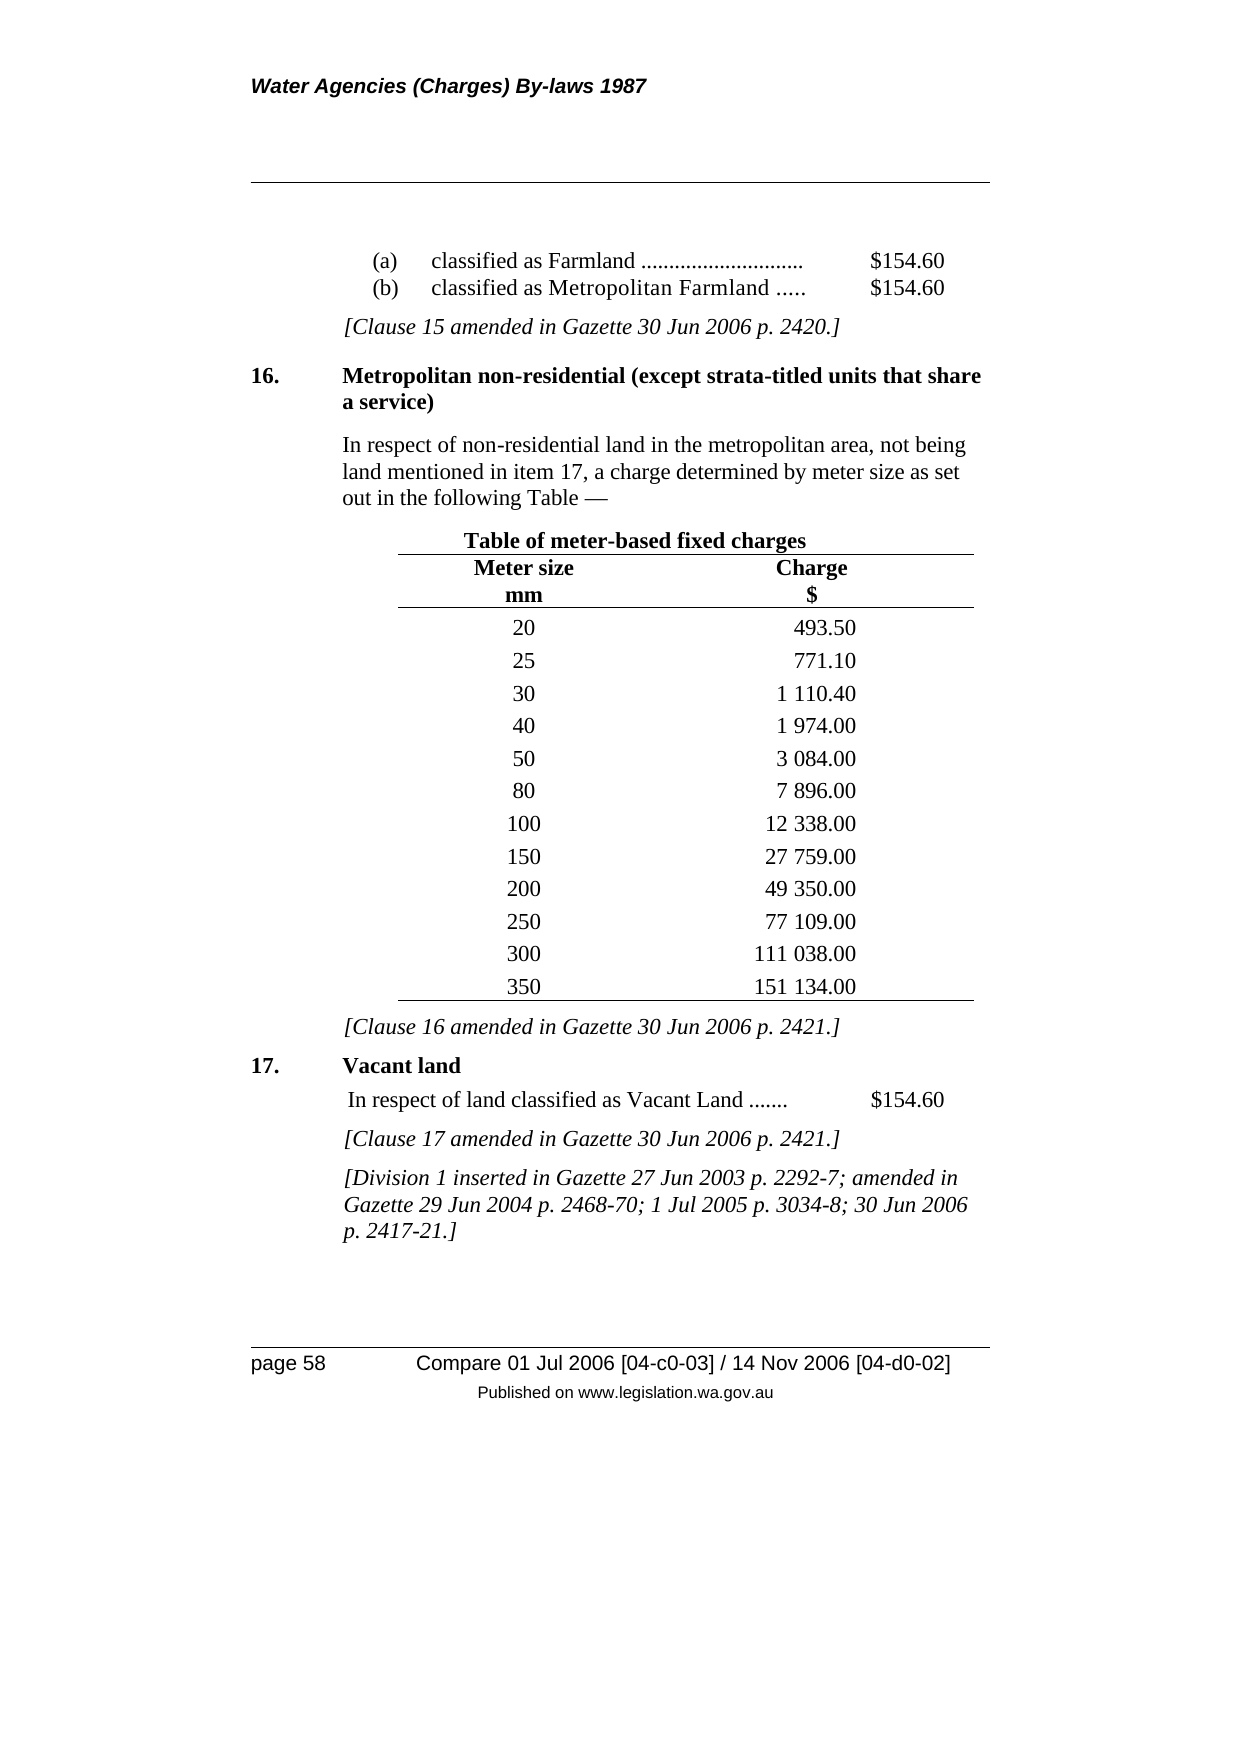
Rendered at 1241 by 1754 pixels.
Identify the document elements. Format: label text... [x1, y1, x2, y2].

table_header $154.60 [826, 1087, 959, 1113]
table_cell 250 [398, 902, 649, 934]
subtitle 17. Vacant land [251, 1052, 990, 1078]
table_cell $154.60 [826, 248, 959, 274]
subtitle Table of meter-based fixed charges [309, 527, 960, 553]
table_cell $154.60 [826, 274, 959, 300]
text [Clause 15 amended in Gazette 30 Jun 2006 p. 2420.] [251, 313, 990, 339]
table_cell 100 [398, 804, 649, 836]
table_cell 350 [398, 967, 649, 999]
table_cell 771.10 [649, 641, 974, 673]
table_cell (a) classified as Farmland ............................. [324, 248, 826, 274]
table_cell 111 038.00 [649, 934, 974, 967]
text [Clause 17 amended in Gazette 30 Jun 2006 p. 2421.] [251, 1125, 990, 1152]
table_cell 151 134.00 [649, 967, 974, 999]
table_cell 30 [398, 674, 649, 706]
text In respect of non-residential land in the metropolitan area, not being land mentioned in item 17, a charge determined by meter size as set out in the following Table — [251, 431, 990, 510]
subtitle 16. Metropolitan non-residential (except strata-titled units that share a service) [251, 362, 990, 415]
text [Clause 16 amended in Gazette 30 Jun 2006 p. 2421.] [251, 1013, 990, 1039]
table_cell 20 [398, 608, 649, 641]
table_cell 1 974.00 [649, 706, 974, 739]
table_cell 493.50 [649, 608, 974, 641]
table_cell 150 [398, 836, 649, 869]
table_cell 77 109.00 [649, 902, 974, 934]
table_header Meter size mm [398, 555, 649, 607]
table_header In respect of land classified as Vacant Land ....... [324, 1087, 826, 1113]
table_cell (b) classified as Metropolitan Farmland ..... [324, 274, 826, 300]
table_cell 40 [398, 706, 649, 739]
table_cell 200 [398, 869, 649, 902]
table_cell 7 896.00 [649, 771, 974, 804]
table_cell 25 [398, 641, 649, 673]
table_cell 3 084.00 [649, 739, 974, 771]
table_cell 50 [398, 739, 649, 771]
table_header Charge $ [649, 555, 974, 607]
table_cell 49 350.00 [649, 869, 974, 902]
table_cell 300 [398, 934, 649, 967]
text [Division 1 inserted in Gazette 27 Jun 2003 p. 2292-7; amended in Gazette 29 Jun 2004 p. 2468-70; 1 Jul 2005 p. 3034-8; 30 Jun 2006 p. 2417-21.] [251, 1164, 990, 1243]
table_cell 27 759.00 [649, 836, 974, 869]
table_cell 12 338.00 [649, 804, 974, 836]
table_cell 1 110.40 [649, 674, 974, 706]
table_cell 80 [398, 771, 649, 804]
